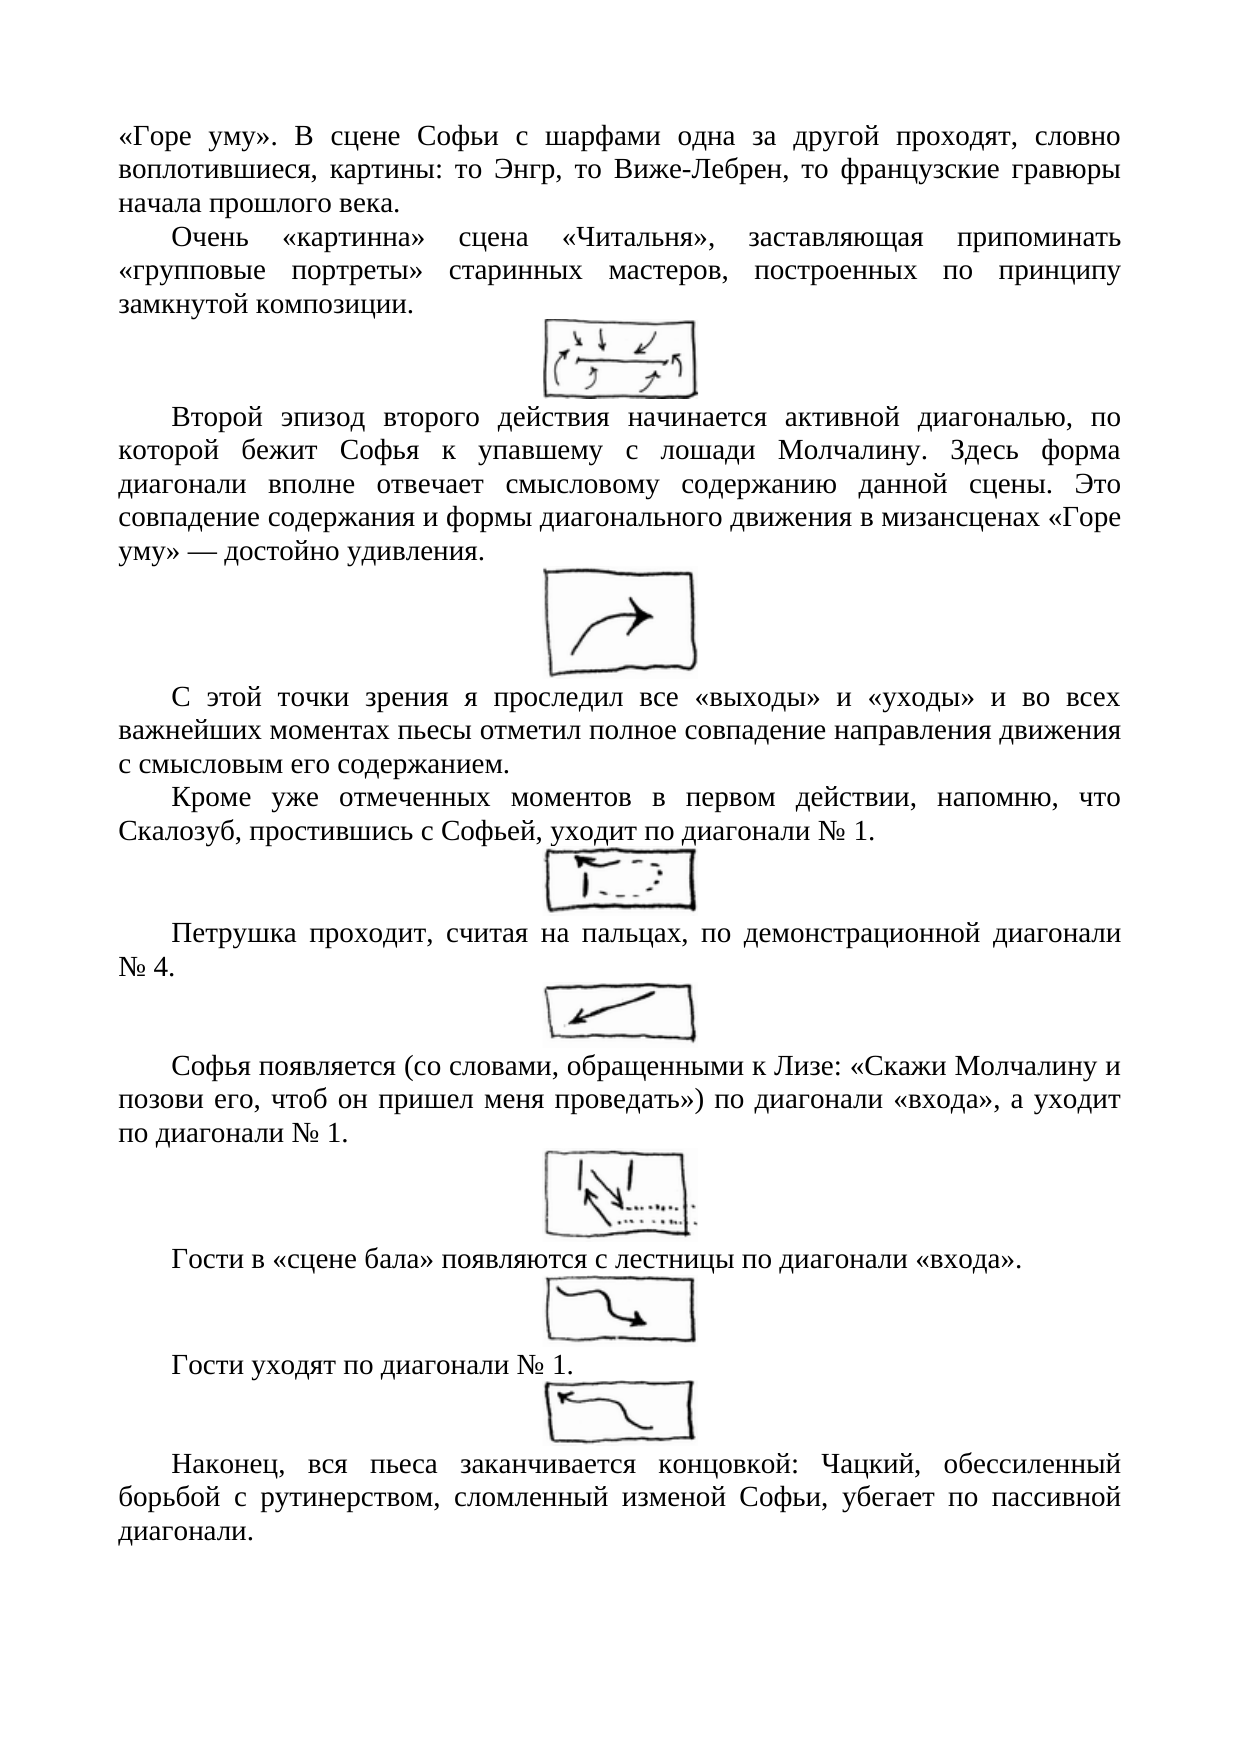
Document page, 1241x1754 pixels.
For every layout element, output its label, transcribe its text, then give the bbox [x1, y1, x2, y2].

picture [542, 846, 699, 916]
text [118, 118, 1122, 219]
picture [542, 1275, 699, 1347]
picture [542, 982, 699, 1048]
picture [542, 566, 699, 679]
text Кроме уже отмеченных моментов в первом действии, напомню, что Скалозуб, простившись с Софьей, уходит по диагонали № 1. [118, 779, 1122, 847]
text Гости в «сцене бала» появляются с лестницы по диагонали «входа». [118, 1242, 1122, 1275]
picture [542, 1148, 699, 1242]
text Софья появляется (со словами, обращенными к Лизе: «Скажи Молчалину и позови его, чтоб он пришел меня проведать») по диагонали «входа», а уходит по диагонали № 1. [118, 1048, 1122, 1148]
text {89} Второй эпизод второго действия начинается активной диагональю, по которой бежит Софья к упавшему с лошади Молчалину. Здесь форма диагонали вполне отвечает смысловому содержанию данной сцены. Это совпадение содержания и формы диагонального движения в мизансценах «Горе уму» — достойно удивления. [118, 399, 1122, 567]
picture [542, 1380, 699, 1446]
picture [542, 319, 699, 399]
text С этой точки зрения я проследил все «выходы» и «уходы» и во всех важнейших моментах пьесы отметил полное совпадение направления движения с смысловым его содержанием. [118, 679, 1122, 779]
text Очень «картинна» сцена «Читальня», заставляющая припоминать «групповые портреты» старинных мастеров, построенных по принципу замкнутой композиции. [118, 219, 1122, 319]
text {90} Гости уходят по диагонали № 1. [118, 1347, 1122, 1380]
text Петрушка проходит, считая на пальцах, по демонстрационной диагонали № 4. [118, 915, 1122, 982]
text Наконец, вся пьеса заканчивается концовкой: Чацкий, обессиленный борьбой с рутинерством, сломленный изменой Софьи, убегает по пассивной диагонали. [118, 1446, 1122, 1546]
